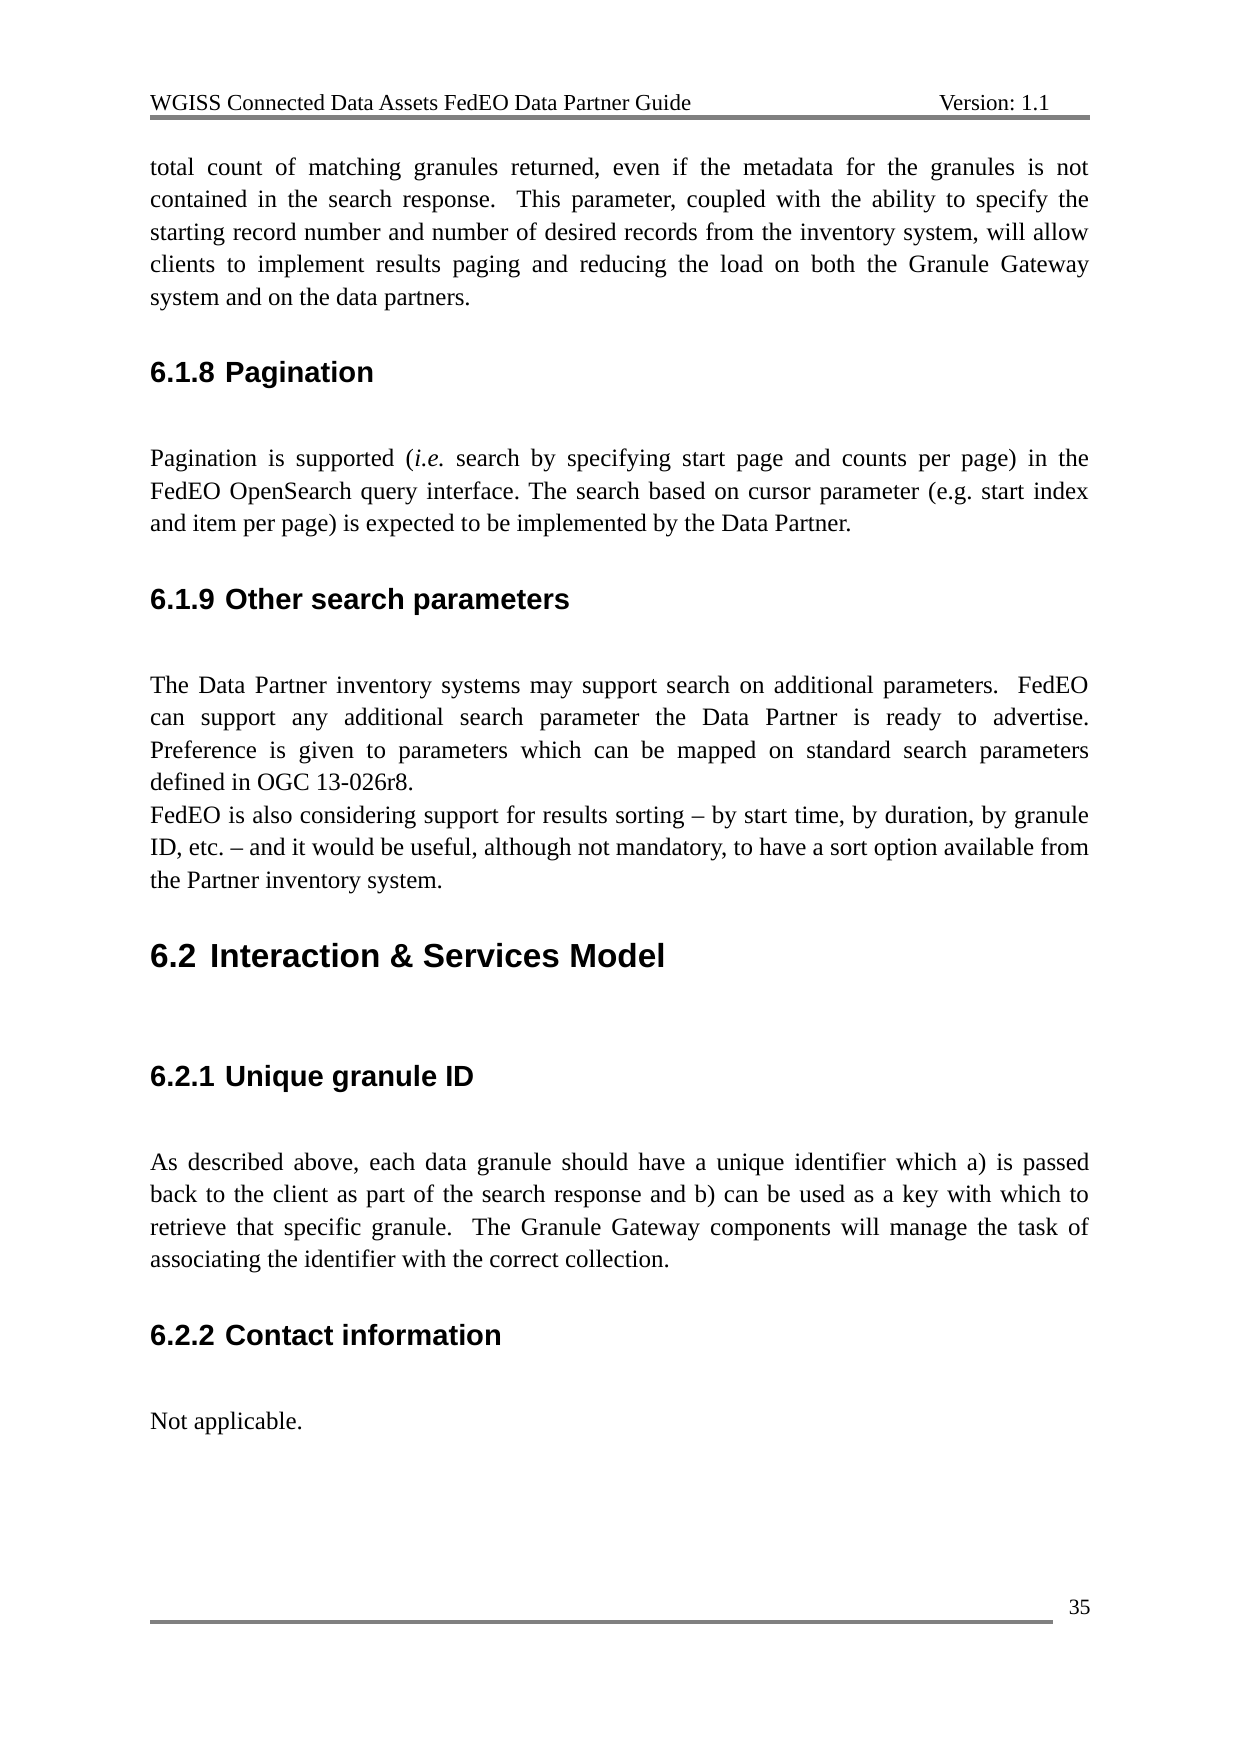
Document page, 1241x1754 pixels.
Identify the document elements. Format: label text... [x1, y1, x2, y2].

text Not applicable. [150, 1404, 1090, 1436]
text As described above, each data granule should have a unique identifier which a) is passed back to the client as part of the search response and b) can be used as a key with which to retrieve that specific granule. The Granule Gateway components will manage the task of associating the identifier with the correct collection. [150, 1145, 1090, 1275]
subtitle Other search parameters [150, 566, 1090, 631]
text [150, 150, 1090, 312]
text FedEO is also considering support for results sorting – by start time, by duration, by granule ID, etc. – and it would be useful, although not mandatory, to have a sort option available from the Partner inventory system. [150, 798, 1090, 896]
subtitle Contact information [150, 1302, 1090, 1367]
subtitle Unique granule ID [150, 1043, 1090, 1108]
subtitle Interaction & Services Model [150, 923, 1090, 988]
text The Data Partner inventory systems may support search on additional parameters. FedEO can support any additional search parameter the Data Partner is ready to advertise. Preference is given to parameters which can be mapped on standard search parameters defined in OGC 13-026r8. [150, 668, 1090, 798]
subtitle Pagination [150, 339, 1090, 404]
text Pagination is supported (i.e. search by specifying start page and counts per page) in the FedEO OpenSearch query interface. The search based on cursor parameter (e.g. start index and item per page) is expected to be implemented by the Data Partner. [150, 442, 1090, 539]
